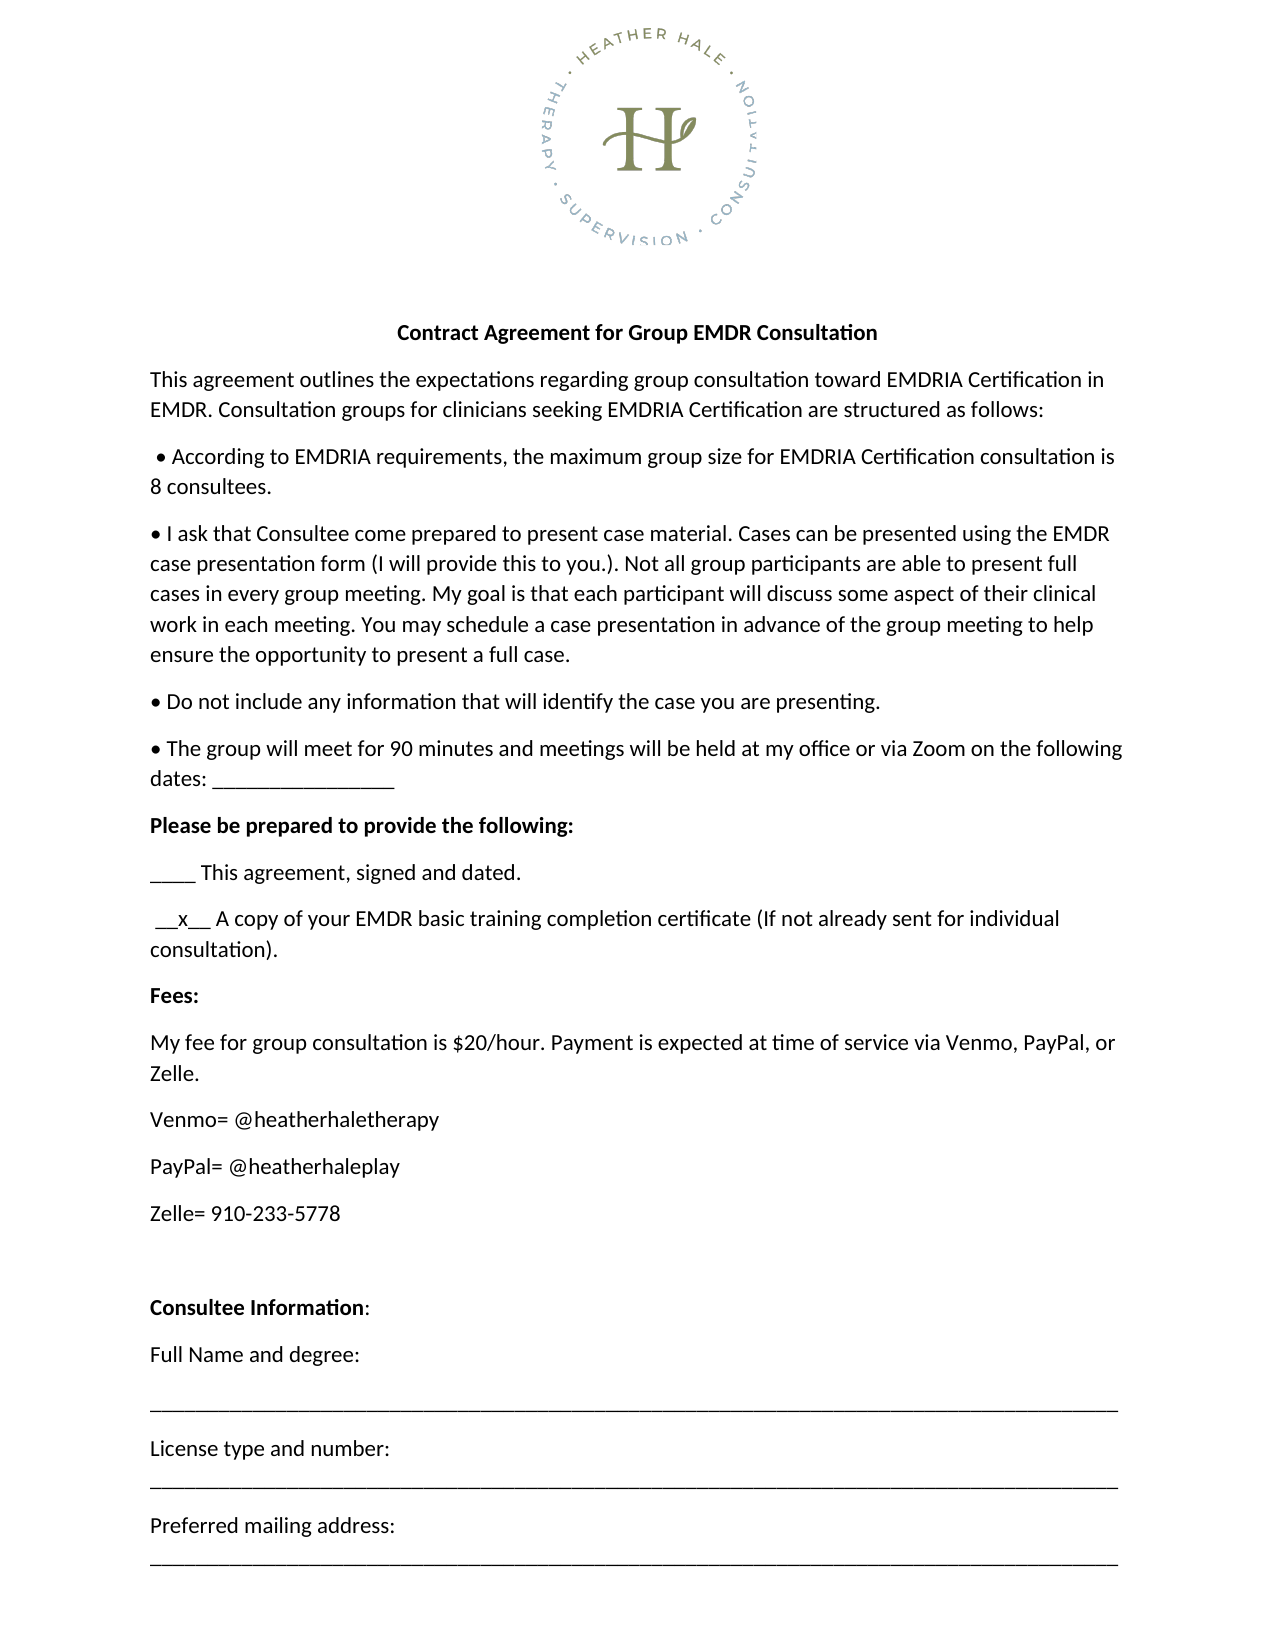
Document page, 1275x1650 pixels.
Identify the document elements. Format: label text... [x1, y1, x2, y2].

text Contract Agreement for Group EMDR Consultation [150, 318, 1125, 346]
text Preferred mailing address: _____________________________________________________________________________________ [150, 1511, 1125, 1569]
text Zelle= 910-233-5778 [150, 1199, 1125, 1227]
text License type and number: _____________________________________________________________________________________ [150, 1434, 1125, 1492]
text This agreement outlines the expectations regarding group consultation toward EMDRIA Certification in EMDR. Consultation groups for clinicians seeking EMDRIA Certification are structured as follows: [150, 365, 1125, 423]
text __x__ A copy of your EMDR basic training completion certificate (If not already sent for individual consultation). [150, 904, 1125, 963]
text My fee for group consultation is $20/hour. Payment is expected at time of service via Venmo, PayPal, or Zelle. [150, 1028, 1125, 1087]
text PayPal= @heatherhaleplay [150, 1152, 1125, 1180]
text Please be prepared to provide the following: [150, 811, 1125, 839]
text _____________________________________________________________________________________ [150, 1387, 1125, 1415]
text Consultee Information: [150, 1293, 1125, 1321]
text • Do not include any information that will identify the case you are presenting. [150, 687, 1125, 715]
text Full Name and degree: [150, 1340, 1125, 1368]
text ____ This agreement, signed and dated. [150, 858, 1125, 886]
text Venmo= @heatherhaletherapy [150, 1106, 1125, 1133]
picture [540, 28, 757, 244]
text • According to EMDRIA requirements, the maximum group size for EMDRIA Certification consultation is 8 consultees. [150, 442, 1125, 500]
text • The group will meet for 90 minutes and meetings will be held at my office or via Zoom on the following dates: ________________ [150, 734, 1125, 792]
text • I ask that Consultee come prepared to present case material. Cases can be presented using the EMDR case presentation form (I will provide this to you.). Not all group participants are able to present full cases in every group meeting. My goal is that each participant will discuss some aspect of their clinical work in each meeting. You may schedule a case presentation in advance of the group meeting to help ensure the opportunity to present a full case. [150, 519, 1125, 668]
text Fees: [150, 982, 1125, 1009]
